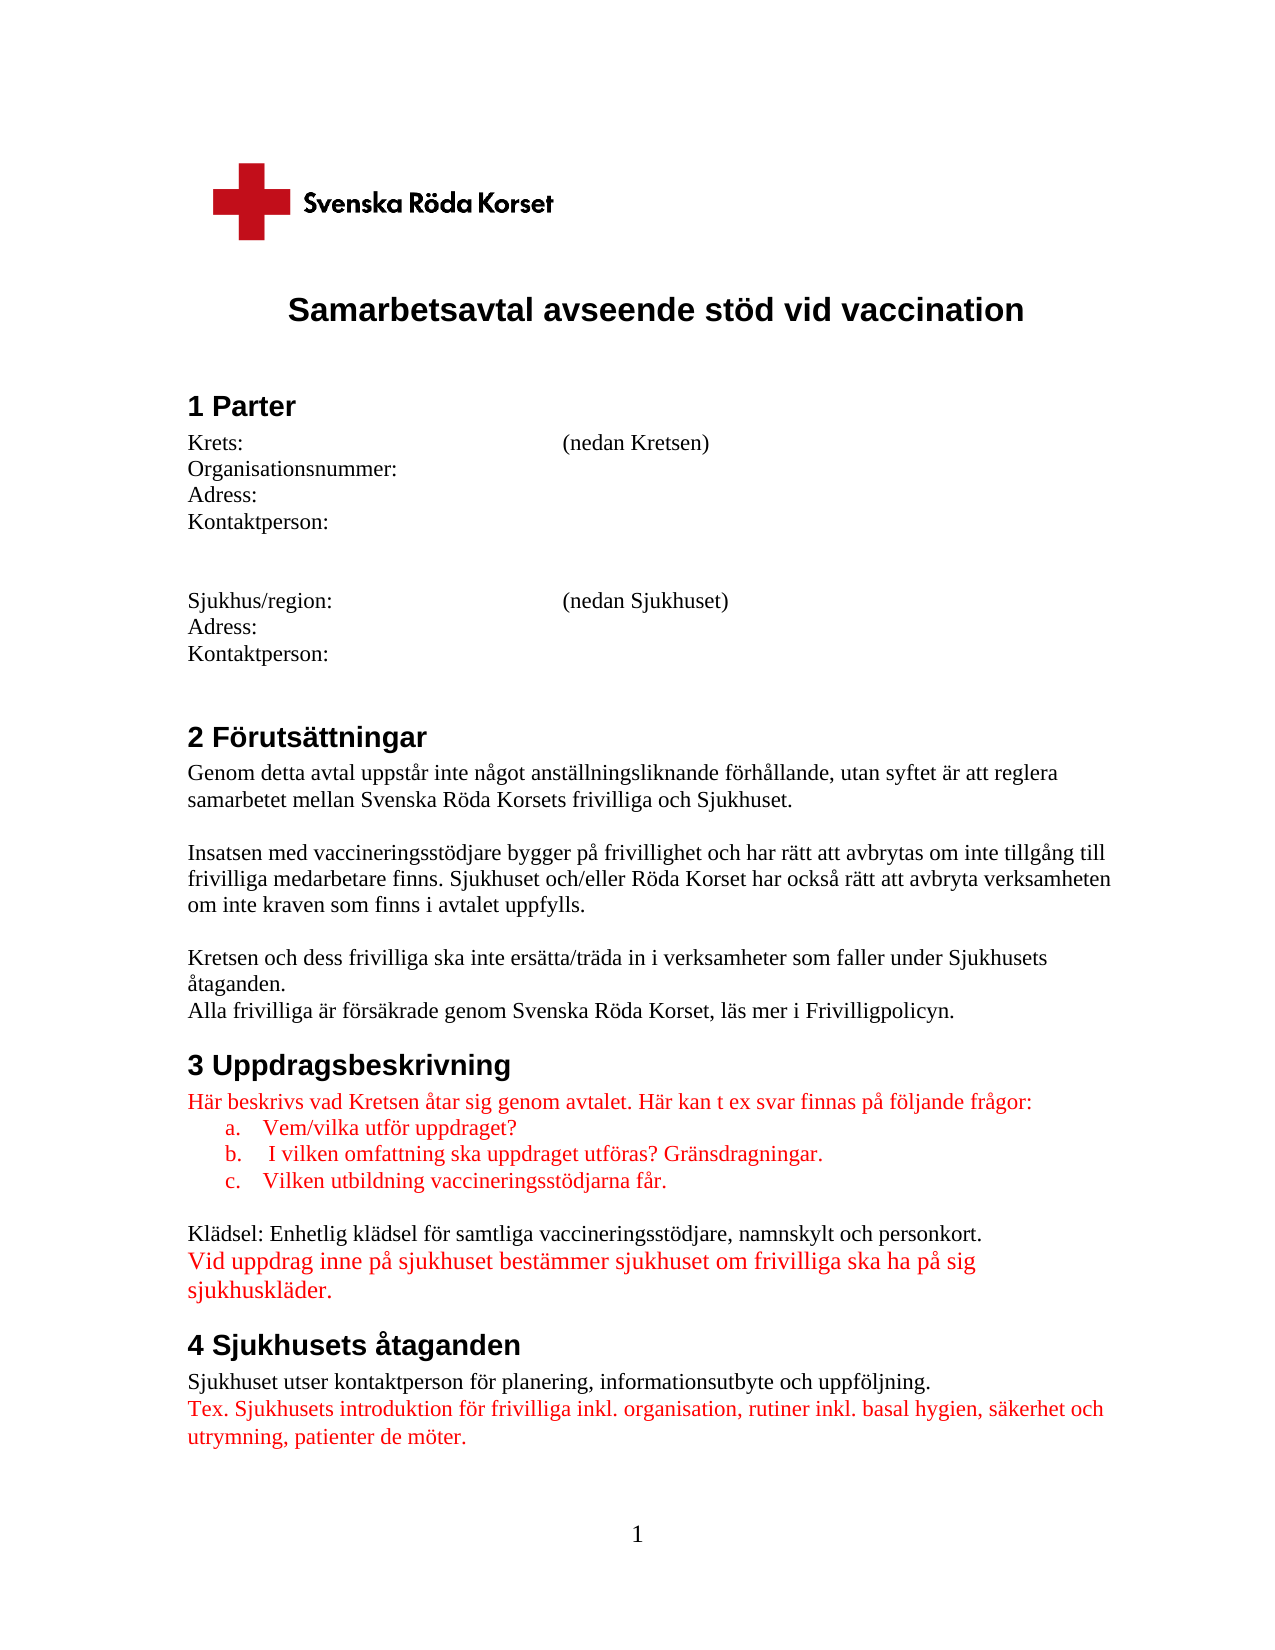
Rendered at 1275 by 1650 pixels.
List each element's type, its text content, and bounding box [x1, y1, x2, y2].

text Kontaktperson: [187, 508, 1125, 534]
text Sjukhuset utser kontaktperson för planering, informationsutbyte och uppföljning. Tex. Sjukhusets introduktion för frivilliga inkl. organisation, rutiner inkl. basal hygien, säkerhet och utrymning, patienter de möter. [187, 1368, 1125, 1450]
list I vilken omfattning ska uppdraget utföras? Gränsdragningar. [187, 1141, 1087, 1167]
text Organisationsnummer: [187, 455, 1125, 481]
text Här beskrivs vad Kretsen åtar sig genom avtalet. Här kan t ex svar finnas på följande frågor: [187, 1088, 1125, 1114]
text Kontaktperson: [187, 639, 1125, 666]
list Vem/vilka utför uppdraget? [187, 1114, 1087, 1141]
text Adress: [187, 613, 1125, 639]
text Kretsen och dess frivilliga ska inte ersätta/träda in i verksamheter som faller under Sjukhusets åtaganden. [187, 944, 1125, 997]
text Adress: [187, 481, 1125, 508]
subtitle Samarbetsavtal avseende stöd vid vaccination [187, 291, 1125, 329]
subtitle 3 Uppdragsbeskrivning [187, 1048, 1125, 1082]
text Sjukhus/region: (nedan Sjukhuset) [187, 587, 1125, 613]
text Vid uppdrag inne på sjukhuset bestämmer sjukhuset om frivilliga ska ha på sig sjukhuskläder. [187, 1246, 1125, 1303]
text Krets: (nedan Kretsen) [187, 429, 1125, 455]
text Alla frivilliga är försäkrade genom Svenska Röda Korset, läs mer i Frivilligpolicyn. [187, 997, 1125, 1023]
subtitle 1 Parter [187, 389, 1125, 422]
text Klädsel: Enhetlig klädsel för samtliga vaccineringsstödjare, namnskylt och personkort. [187, 1219, 1125, 1246]
list Vilken utbildning vaccineringsstödjarna får. [187, 1167, 1087, 1193]
picture [187, 137, 579, 266]
text Insatsen med vaccineringsstödjare bygger på frivillighet och har rätt att avbrytas om inte tillgång till frivilliga medarbetare finns. Sjukhuset och/eller Röda Korset har också rätt att avbryta verksamheten om inte kraven som finns i avtalet uppfylls. [187, 838, 1125, 918]
text Genom detta avtal uppstår inte något anställningsliknande förhållande, utan syftet är att reglera samarbetet mellan Svenska Röda Korsets frivilliga och Sjukhuset. [187, 759, 1125, 812]
subtitle 4 Sjukhusets åtaganden [187, 1328, 1125, 1362]
subtitle 2 Förutsättningar [187, 720, 1125, 753]
